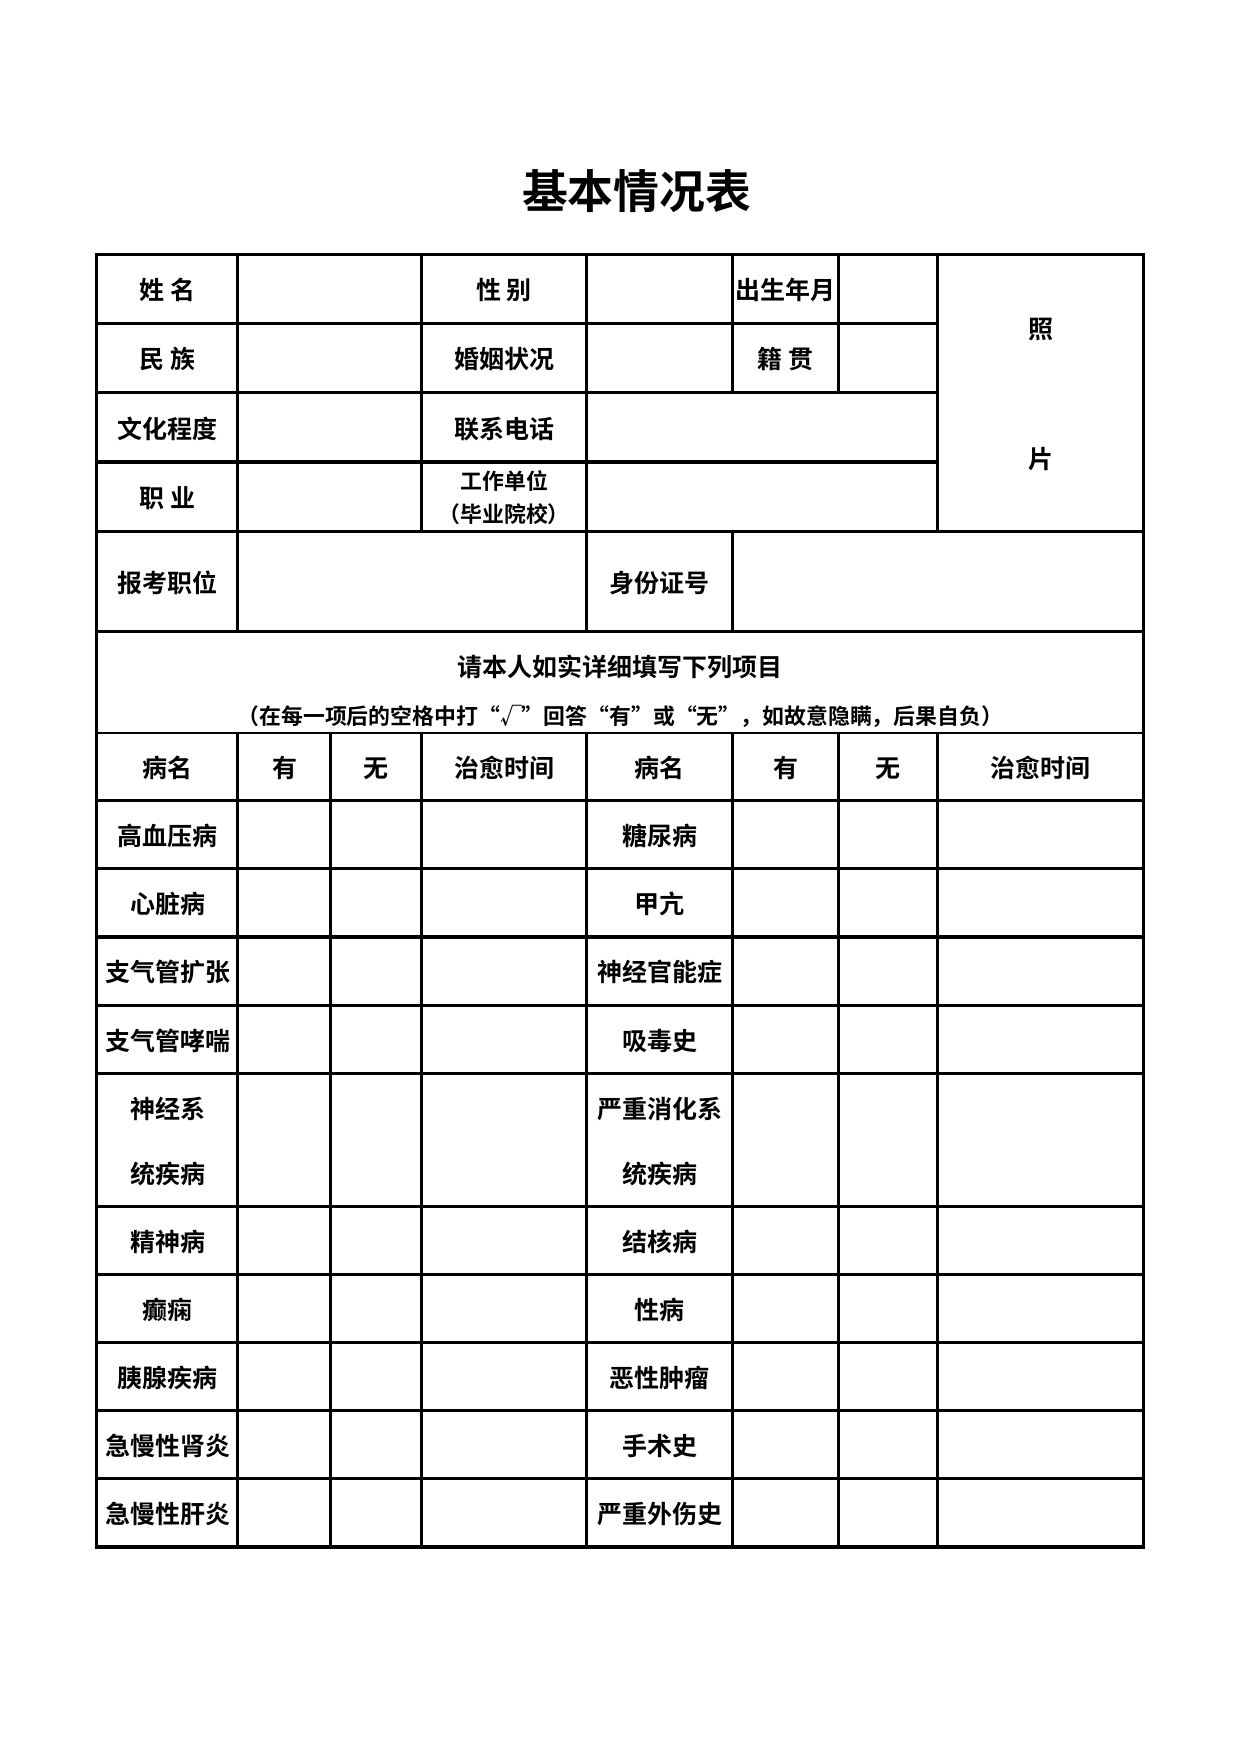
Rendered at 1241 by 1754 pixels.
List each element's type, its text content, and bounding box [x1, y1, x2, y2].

table_cell [332, 939, 420, 1003]
table_cell [840, 1075, 936, 1205]
table_cell 无 [332, 734, 420, 799]
table_cell [939, 939, 1142, 1003]
table_cell 病名 [588, 734, 731, 799]
table_cell [734, 1480, 837, 1545]
table_cell [939, 1480, 1142, 1545]
table_cell 恶性肿瘤 [588, 1344, 731, 1409]
table_cell 严重消化系统疾病 [588, 1075, 731, 1205]
table_cell 胰腺疾病 [98, 1344, 236, 1409]
table_cell 病名 [98, 734, 236, 799]
table_cell 治愈时间 [939, 734, 1142, 799]
table_cell [423, 1344, 585, 1409]
table_cell [734, 939, 837, 1003]
table_cell 无 [840, 734, 936, 799]
table_cell [239, 1276, 329, 1341]
table_cell [840, 1412, 936, 1477]
table_header 性 别 [423, 256, 585, 322]
table_cell [239, 1412, 329, 1477]
table_cell 有 [239, 734, 329, 799]
table_cell [423, 870, 585, 935]
table_cell [840, 325, 936, 391]
table_cell 癫痫 [98, 1276, 236, 1341]
table_cell [939, 1344, 1142, 1409]
table_cell [239, 394, 420, 460]
table_cell [734, 1412, 837, 1477]
table_cell 手术史 [588, 1412, 731, 1477]
table_cell [239, 325, 420, 391]
table_cell [332, 802, 420, 867]
table_cell 甲亢 [588, 870, 731, 935]
table_cell 结核病 [588, 1208, 731, 1273]
table_cell [840, 1276, 936, 1341]
table_cell [939, 870, 1142, 935]
table_cell 治愈时间 [423, 734, 585, 799]
table_header 姓 名 [98, 256, 236, 322]
table_cell 高血压病 [98, 802, 236, 867]
table_cell [239, 870, 329, 935]
table_cell [423, 1075, 585, 1205]
table_cell 性病 [588, 1276, 731, 1341]
table_cell 吸毒史 [588, 1007, 731, 1072]
table_cell [734, 1007, 837, 1072]
table_cell [939, 1276, 1142, 1341]
table_cell [423, 1276, 585, 1341]
table_cell 民 族 [98, 325, 236, 391]
table_header 照 片 [939, 256, 1142, 529]
table_cell [840, 1344, 936, 1409]
subtitle 基本情况表 [187, 162, 1053, 220]
table_cell [332, 1208, 420, 1273]
table_cell [840, 802, 936, 867]
table_cell [239, 1344, 329, 1409]
table_cell [239, 1007, 329, 1072]
table_cell [939, 1007, 1142, 1072]
table_cell 支气管哮喘 [98, 1007, 236, 1072]
table_cell [734, 1276, 837, 1341]
table_cell [332, 1007, 420, 1072]
table_cell [239, 1075, 329, 1205]
table_cell 身份证号 [588, 533, 731, 630]
table_cell [423, 1007, 585, 1072]
table_cell [588, 394, 936, 460]
table_cell [239, 533, 585, 630]
table_cell [239, 939, 329, 1003]
table_cell [423, 1480, 585, 1545]
table_cell [332, 870, 420, 935]
table_cell [840, 939, 936, 1003]
table_cell [332, 1276, 420, 1341]
table_cell [423, 939, 585, 1003]
table_cell [332, 1344, 420, 1409]
table_header [588, 256, 731, 322]
table_header [239, 256, 420, 322]
table_cell [939, 1208, 1142, 1273]
table_cell 联系电话 [423, 394, 585, 460]
table_cell 神经系 统疾病 [98, 1075, 236, 1205]
table_cell 职 业 [98, 464, 236, 529]
table_cell [939, 802, 1142, 867]
table_header [840, 256, 936, 322]
table_cell [332, 1480, 420, 1545]
table_cell [840, 1208, 936, 1273]
table_cell [939, 1075, 1142, 1205]
table_cell 报考职位 [98, 533, 236, 630]
table_cell [734, 870, 837, 935]
table_cell 心脏病 [98, 870, 236, 935]
table_cell 婚姻状况 [423, 325, 585, 391]
table_cell [239, 464, 420, 529]
table_cell 神经官能症 [588, 939, 731, 1003]
table_cell [840, 1480, 936, 1545]
table_header 出生年月 [734, 256, 837, 322]
table_cell 文化程度 [98, 394, 236, 460]
table_cell 急慢性肝炎 [98, 1480, 236, 1545]
table_cell [423, 802, 585, 867]
table_cell [239, 1208, 329, 1273]
table_cell 精神病 [98, 1208, 236, 1273]
table_cell [734, 802, 837, 867]
table_cell [734, 533, 1142, 630]
table_cell 糖尿病 [588, 802, 731, 867]
table_cell 有 [734, 734, 837, 799]
table_cell [939, 1412, 1142, 1477]
table_cell 支气管扩张 [98, 939, 236, 1003]
table_cell [332, 1412, 420, 1477]
table_cell [734, 1075, 837, 1205]
table_cell [239, 1480, 329, 1545]
table_cell [423, 1208, 585, 1273]
table_cell [734, 1344, 837, 1409]
table_cell 严重外伤史 [588, 1480, 731, 1545]
table_cell [423, 1412, 585, 1477]
table_cell [239, 802, 329, 867]
table_cell [840, 870, 936, 935]
table_cell [588, 325, 731, 391]
table_cell 工作单位 （毕业院校） [423, 464, 585, 529]
table_cell 籍 贯 [734, 325, 837, 391]
table_cell 请本人如实详细填写下列项目 （在每一项后的空格中打“√”回答“有”或“无”，如故意隐瞒，后果自负） [98, 633, 1142, 732]
table_cell [734, 1208, 837, 1273]
table_cell [840, 1007, 936, 1072]
table_cell [588, 464, 936, 529]
table_cell [332, 1075, 420, 1205]
table_cell 急慢性肾炎 [98, 1412, 236, 1477]
